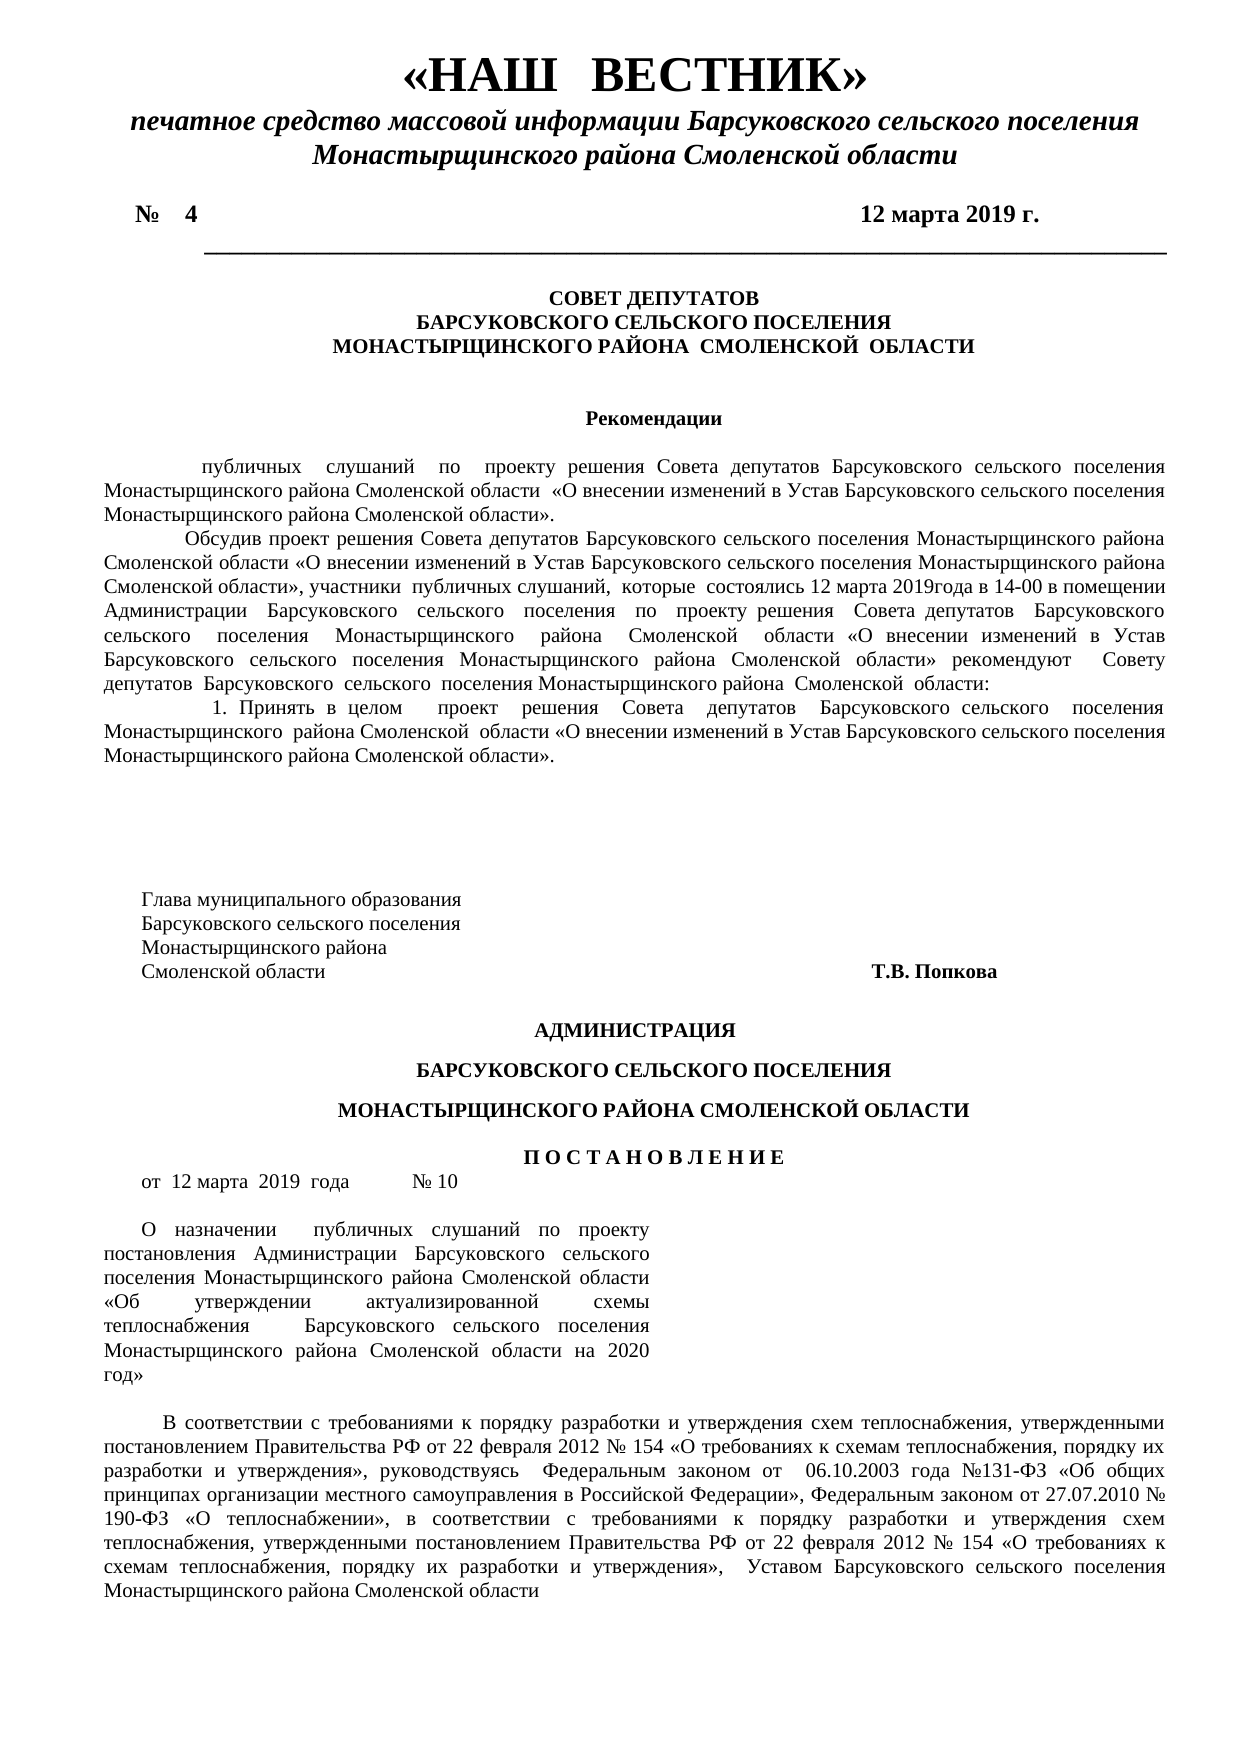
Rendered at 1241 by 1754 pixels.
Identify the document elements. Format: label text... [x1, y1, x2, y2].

text от 12 марта 2019 года № 10 [103, 1169, 1167, 1193]
text Рекомендации [103, 406, 1167, 430]
text _____________________________________________________________________________ [103, 228, 1167, 257]
text «НАШ ВЕСТНИК» [103, 44, 1167, 103]
text Глава муниципального образования [103, 887, 1167, 911]
subtitle БАРСУКОВСКОГО СЕЛЬСКОГО ПОСЕЛЕНИЯ [103, 1062, 1167, 1081]
subtitle МОНАСТЫРЩИНСКОГО РАЙОНА СМОЛЕНСКОЙ ОБЛАСТИ [103, 1102, 1167, 1121]
text публичных слушаний по проекту решения Совета депутатов Барсуковского сельского поселения Монастырщинского района Смоленской области «О внесении изменений в Устав Барсуковского сельского поселения Монастырщинского района Смоленской области». [103, 454, 1167, 526]
subtitle АДМИНИСТРАЦИЯ [103, 1022, 1167, 1041]
text печатное средство массовой информации Барсуковского сельского поселения Монастырщинского района Смоленской области [103, 103, 1167, 171]
text Барсуковского сельского поселения [103, 911, 1167, 935]
text БАРСУКОВСКОГО СЕЛЬСКОГО ПОСЕЛЕНИЯ [103, 310, 1167, 334]
text П О С Т А Н О В Л Е Н И Е [103, 1145, 1167, 1169]
text Смоленской области Т.В. Попкова [103, 959, 1167, 983]
text В соответствии с требованиями к порядку разработки и утверждения схем теплоснабжения, утвержденными постановлением Правительства РФ от 22 февраля 2012 № 154 «О требованиях к схемам теплоснабжения, порядку их разработки и утверждения», руководствуясь Федеральным законом от 06.10.2003 года №131-ФЗ «Об общих принципах организации местного самоуправления в Российской Федерации», Федеральным законом от 27.07.2010 № 190-ФЗ «О теплоснабжении», в соответствии с требованиями к порядку разработки и утверждения схем теплоснабжения, утвержденными постановлением Правительства РФ от 22 февраля 2012 № 154 «О требованиях к схемам теплоснабжения, порядку их разработки и утверждения», Уставом Барсуковского сельского поселения Монастырщинского района Смоленской области [103, 1410, 1167, 1602]
text СОВЕТ ДЕПУТАТОВ [103, 286, 1167, 310]
text Монастырщинского района [103, 935, 1167, 959]
text МОНАСТЫРЩИНСКОГО РАЙОНА СМОЛЕНСКОЙ ОБЛАСТИ [103, 334, 1167, 358]
text О назначении публичных слушаний по проекту постановления Администрации Барсуковского сельского поселения Монастырщинского района Смоленской области «Об утверждении актуализированной схемы теплоснабжения Барсуковского сельского поселения Монастырщинского района Смоленской области на 2020 год» [103, 1217, 650, 1386]
text Обсудив проект решения Совета депутатов Барсуковского сельского поселения Монастырщинского района Смоленской области «О внесении изменений в Устав Барсуковского сельского поселения Монастырщинского района Смоленской области», участники публичных слушаний, которые состоялись 12 марта 2019года в 14-00 в помещении Администрации Барсуковского сельского поселения по проекту решения Совета депутатов Барсуковского сельского поселения Монастырщинского района Смоленской области «О внесении изменений в Устав Барсуковского сельского поселения Монастырщинского района Смоленской области» рекомендуют Совету депутатов Барсуковского сельского поселения Монастырщинского района Смоленской области: [103, 526, 1167, 695]
text № 4 12 марта 2019 г. [103, 199, 1167, 228]
text 1. Принять в целом проект решения Совета депутатов Барсуковского сельского поселения Монастырщинского района Смоленской области «О внесении изменений в Устав Барсуковского сельского поселения Монастырщинского района Смоленской области». [103, 695, 1167, 767]
